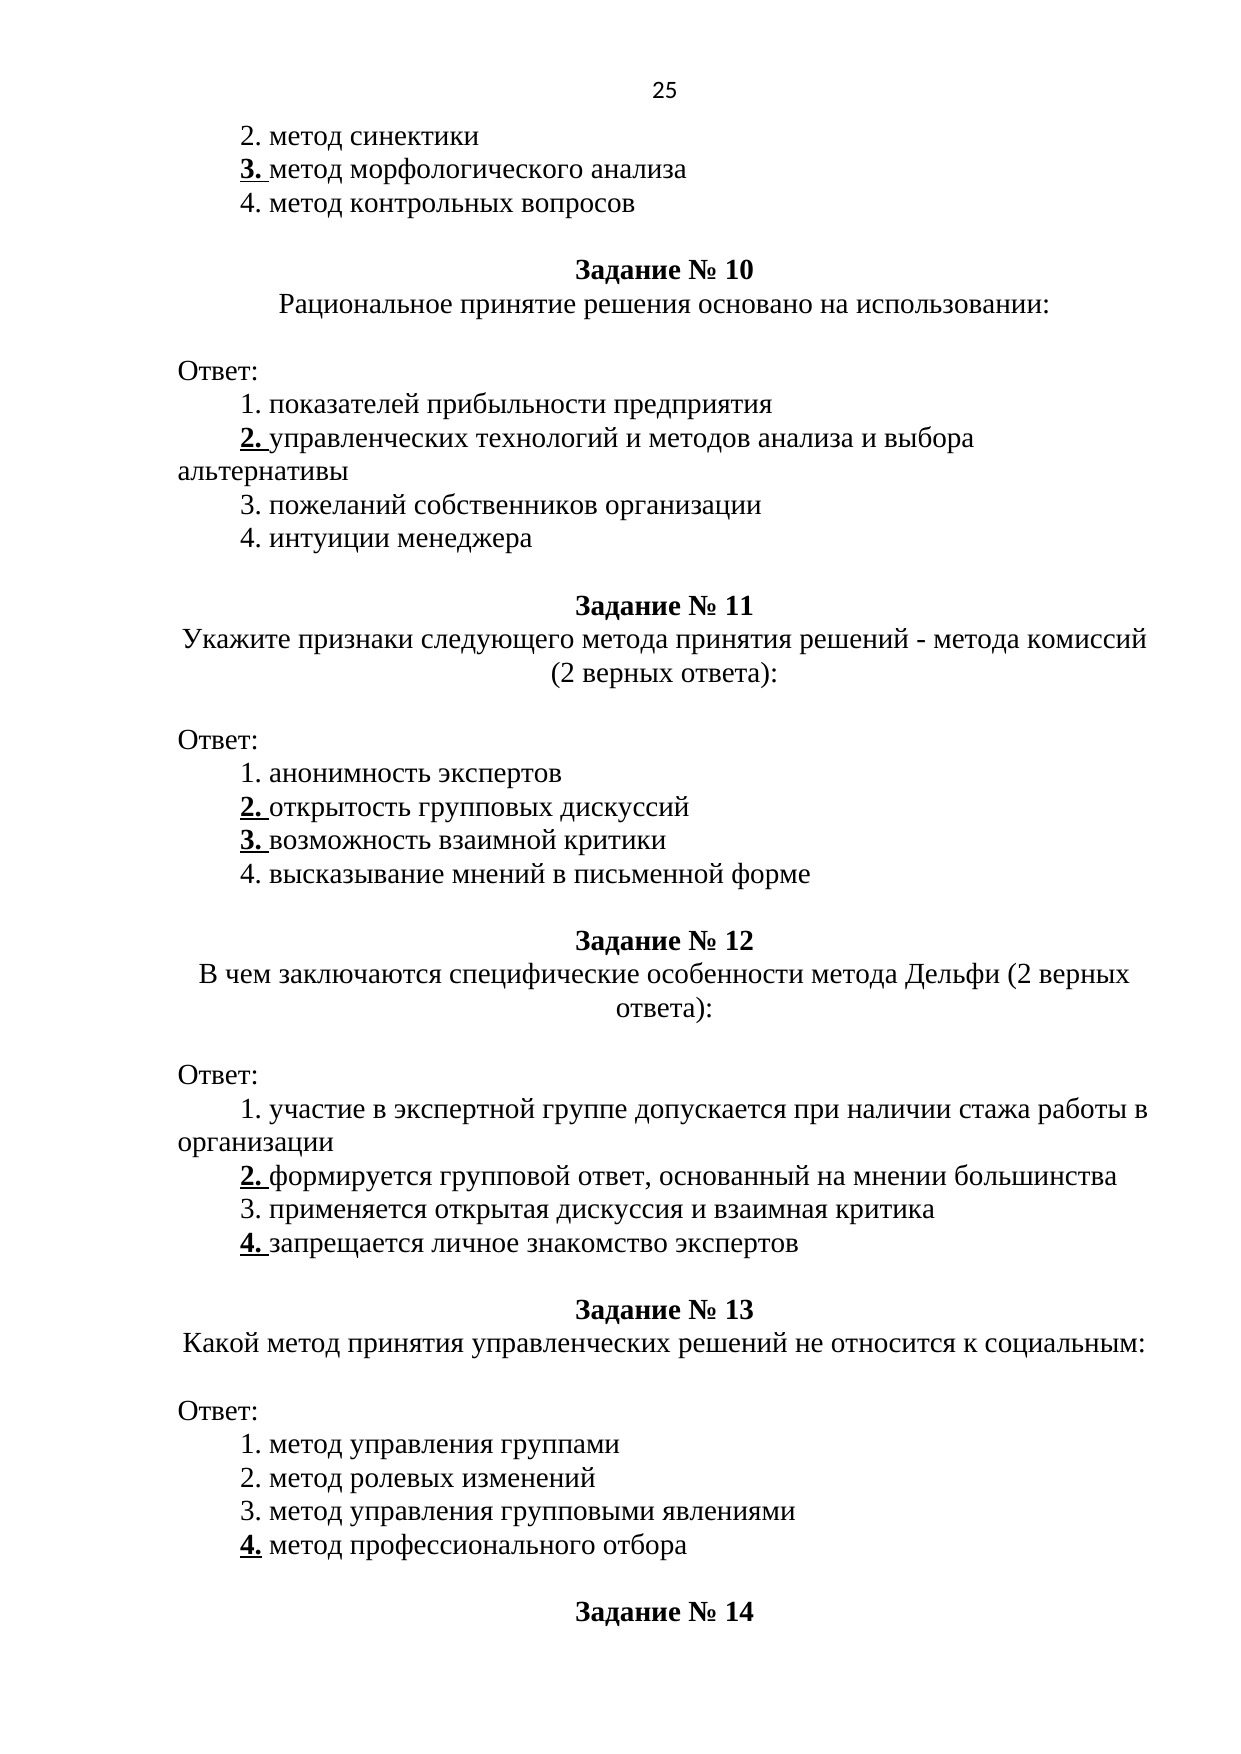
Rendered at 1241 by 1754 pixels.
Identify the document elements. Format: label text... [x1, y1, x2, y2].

text Ответ: [177, 353, 1152, 386]
text 1. анонимность экспертов [177, 755, 1152, 789]
text 2. открытость групповых дискуссий [177, 789, 1152, 822]
text 2. формируется групповой ответ, основанный на мнении большинства [177, 1158, 1152, 1191]
text 2. метод синектики [177, 118, 1152, 152]
text 3. метод управления групповыми явлениями [177, 1493, 1152, 1527]
text 3. пожеланий собственников организации [177, 487, 1152, 521]
text 1. участие в экспертной группе допускается при наличии стажа работы в организации [177, 1091, 1152, 1158]
text 2. метод ролевых изменений [177, 1460, 1152, 1493]
text Задание № 12 [177, 923, 1152, 957]
text Ответ: [177, 1057, 1152, 1091]
text Рациональное принятие решения основано на использовании: [177, 286, 1152, 319]
text 3. метод морфологического анализа [177, 152, 1152, 185]
text 4. интуиции менеджера [177, 521, 1152, 554]
text 4. метод контрольных вопросов [177, 185, 1152, 219]
text 2. управленческих технологий и методов анализа и выбора альтернативы [177, 420, 1152, 487]
text 4. запрещается личное знакомство экспертов [177, 1225, 1152, 1258]
text 4. метод профессионального отбора [177, 1527, 1152, 1560]
text Задание № 10 [177, 252, 1152, 286]
text Укажите признаки следующего метода принятия решений - метода комиссий (2 верных ответа): [177, 621, 1152, 688]
text В чем заключаются специфические особенности метода Дельфи (2 верных ответа): [177, 957, 1152, 1024]
text Какой метод принятия управленческих решений не относится к социальным: [177, 1326, 1152, 1359]
text 4. высказывание мнений в письменной форме [177, 856, 1152, 889]
text 3. возможность взаимной критики [177, 822, 1152, 856]
text Задание № 13 [177, 1292, 1152, 1326]
text Ответ: [177, 722, 1152, 755]
text Задание № 11 [177, 588, 1152, 621]
text 1. показателей прибыльности предприятия [177, 386, 1152, 420]
text Задание № 14 [177, 1594, 1152, 1627]
text Ответ: [177, 1393, 1152, 1426]
text 3. применяется открытая дискуссия и взаимная критика [177, 1191, 1152, 1225]
text 1. метод управления группами [177, 1426, 1152, 1460]
